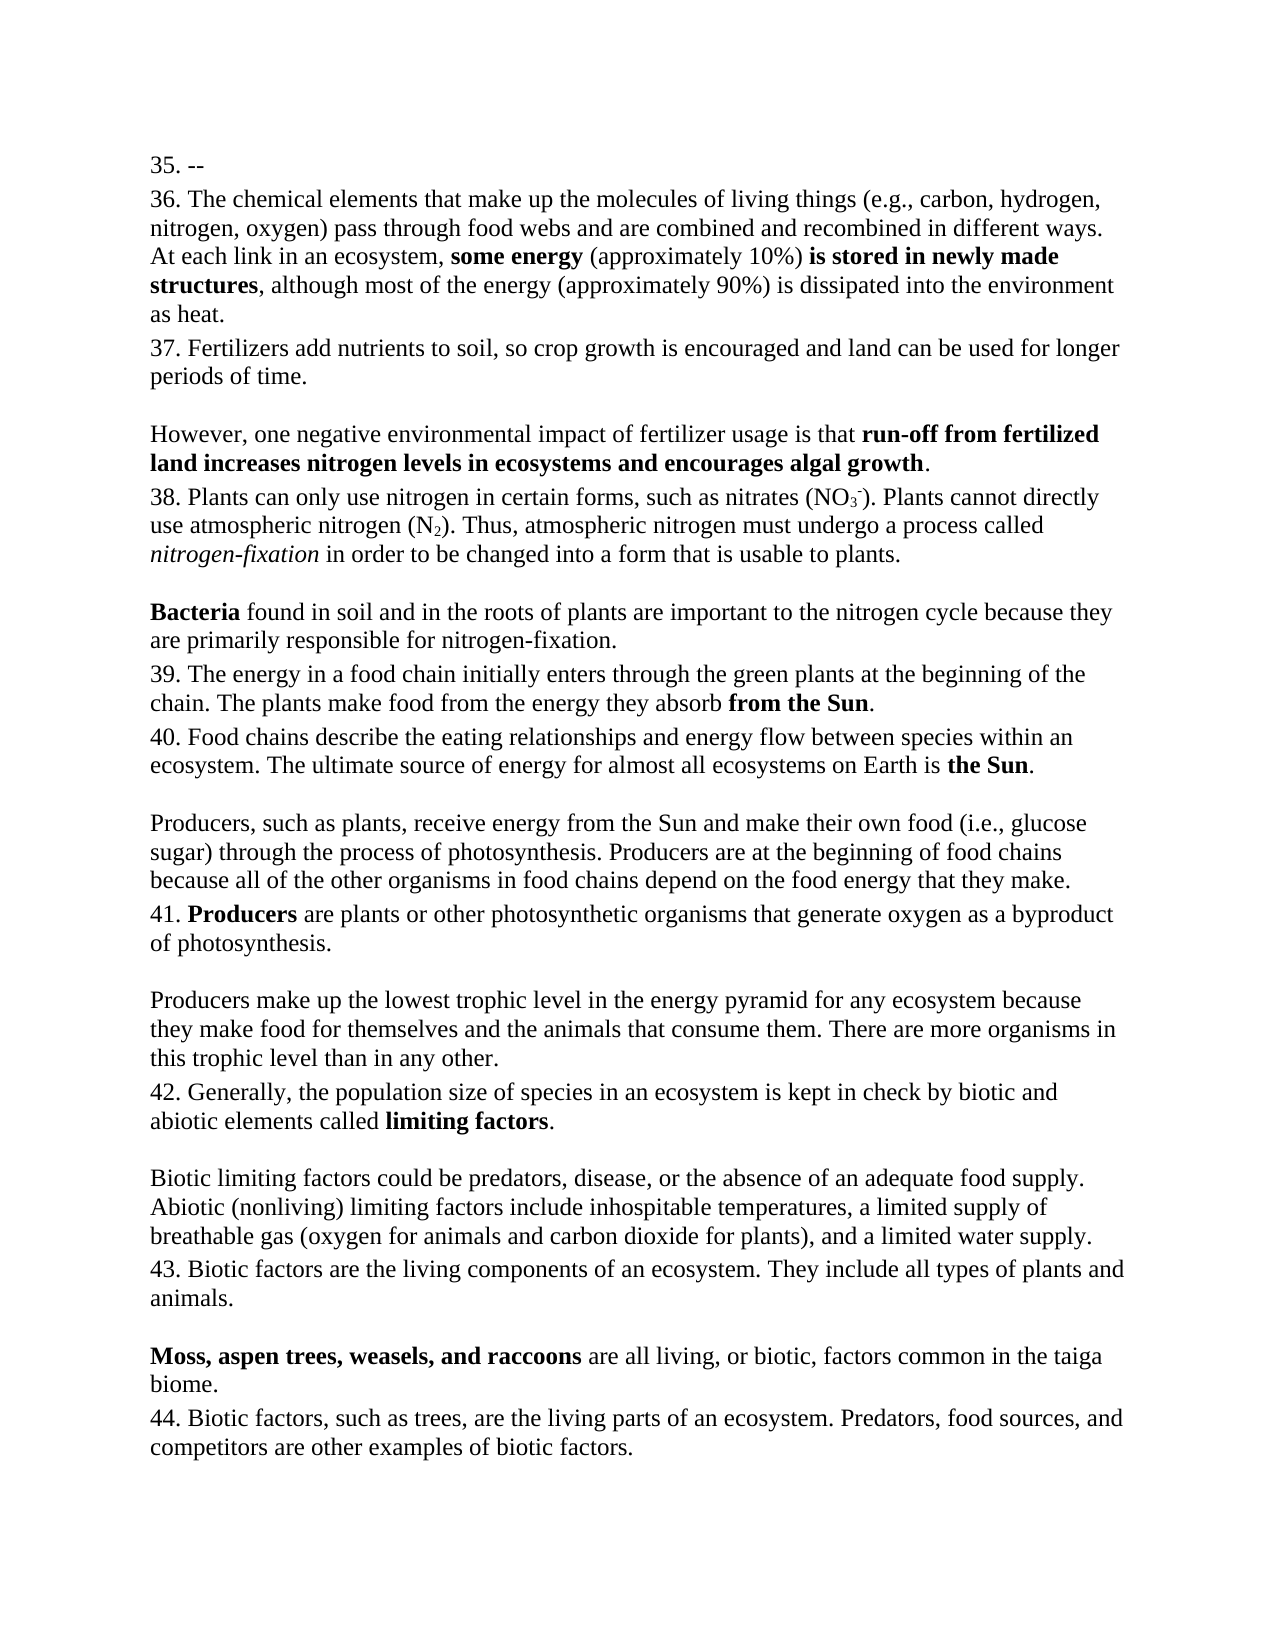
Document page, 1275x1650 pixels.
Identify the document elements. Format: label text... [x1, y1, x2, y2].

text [150, 1403, 1125, 1490]
text 38. Plants can only use nitrogen in certain forms, such as nitrates (NO3-). Plants cannot directly use atmospheric nitrogen (N2). Thus, atmospheric nitrogen must undergo a process called nitrogen-fixation in order to be changed into a form that is usable to plants. Bacteria found in soil and in the roots of plants are important to the nitrogen cycle because they are primarily responsible for nitrogen-fixation. [150, 482, 1125, 654]
text 43. Biotic factors are the living components of an ecosystem. They include all types of plants and animals. Moss, aspen trees, weasels, and raccoons are all living, or biotic, factors common in the taiga biome. [150, 1254, 1125, 1398]
text 36. The chemical elements that make up the molecules of living things (e.g., carbon, hydrogen, nitrogen, oxygen) pass through food webs and are combined and recombined in different ways. At each link in an ecosystem, some energy (approximately 10%) is stored in newly made structures, although most of the energy (approximately 90%) is dissipated into the environment as heat. [150, 184, 1125, 328]
text 37. Fertilizers add nutrients to soil, so crop growth is encouraged and land can be used for longer periods of time. However, one negative environmental impact of fertilizer usage is that run-off from fertilized land increases nitrogen levels in ecosystems and encourages algal growth. [150, 333, 1125, 476]
text 35. -- [150, 150, 1125, 179]
text 39. The energy in a food chain initially enters through the green plants at the beginning of the chain. The plants make food from the energy they absorb from the Sun. [150, 659, 1125, 717]
text 40. Food chains describe the eating relationships and energy flow between species within an ecosystem. The ultimate source of energy for almost all ecosystems on Earth is the Sun. Producers, such as plants, receive energy from the Sun and make their own food (i.e., glucose sugar) through the process of photosynthesis. Producers are at the beginning of food chains because all of the other organisms in food chains depend on the food energy that they make. [150, 722, 1125, 894]
text 41. Producers are plants or other photosynthetic organisms that generate oxygen as a byproduct of photosynthesis. Producers make up the lowest trophic level in the energy pyramid for any ecosystem because they make food for themselves and the animals that consume them. There are more organisms in this trophic level than in any other. [150, 899, 1125, 1072]
text 42. Generally, the population size of species in an ecosystem is kept in check by biotic and abiotic elements called limiting factors. Biotic limiting factors could be predators, disease, or the absence of an adequate food supply. Abiotic (nonliving) limiting factors include inhospitable temperatures, a limited supply of breathable gas (oxygen for animals and carbon dioxide for plants), and a limited water supply. [150, 1077, 1125, 1249]
